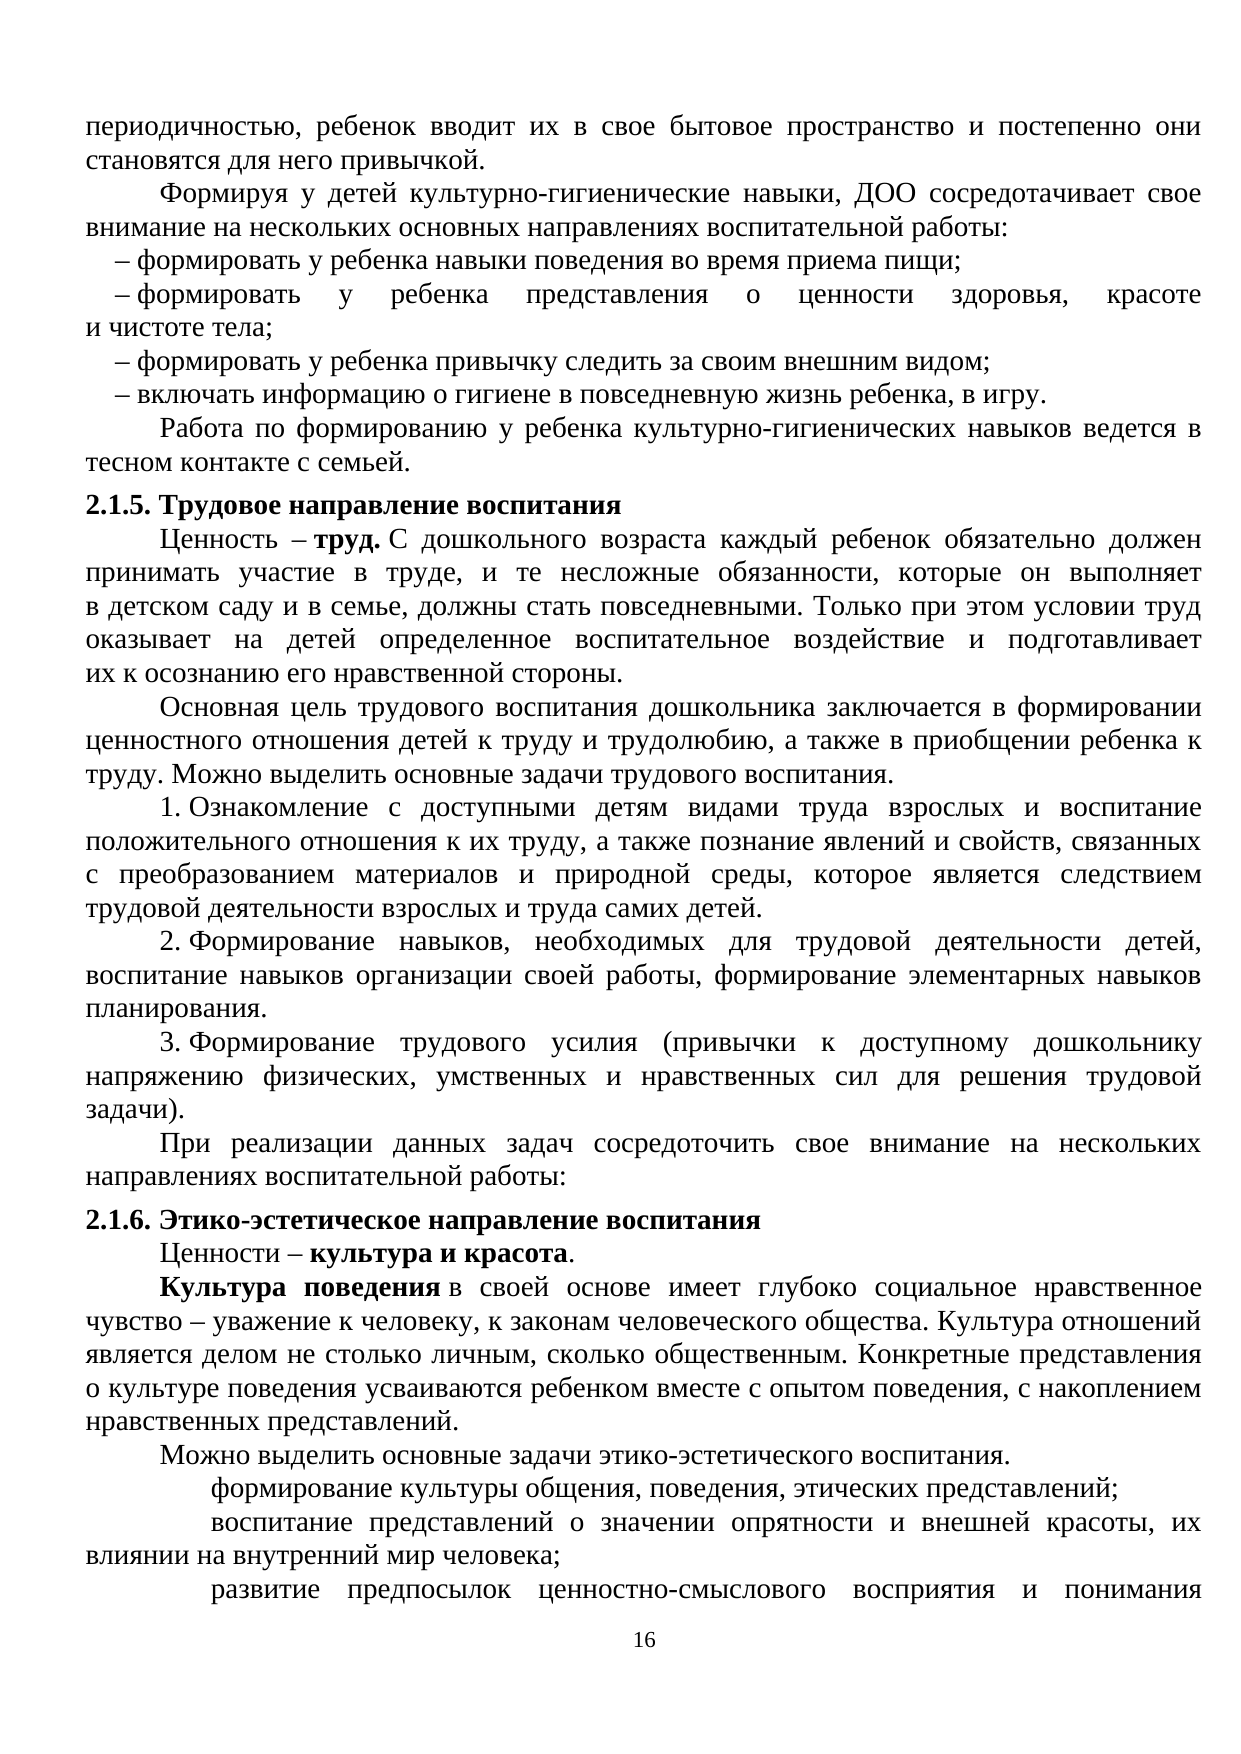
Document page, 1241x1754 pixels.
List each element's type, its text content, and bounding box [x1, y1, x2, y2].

text – формировать у ребенка навыки поведения во время приема пищи; [85, 242, 1203, 276]
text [85, 108, 1203, 175]
text 2.1.6. Этико-эстетическое направление воспитания [85, 1192, 1203, 1236]
text При реализации данных задач сосредоточить свое внимание на нескольких направлениях воспитательной работы: [85, 1125, 1203, 1192]
text 2. Формирование навыков, необходимых для трудовой деятельности детей, воспитание навыков организации своей работы, формирование элементарных навыков планирования. [85, 923, 1203, 1024]
text 2.1.5. Трудовое направление воспитания [85, 477, 1203, 521]
text – формировать у ребенка представления о ценности здоровья, красоте и чистоте тела; [85, 276, 1203, 343]
text 3. Формирование трудового усилия (привычки к доступному дошкольнику напряжению физических, умственных и нравственных сил для решения трудовой задачи). [85, 1024, 1203, 1125]
text  формирование культуры общения, поведения, этических представлений; [85, 1470, 1203, 1504]
text Основная цель трудового воспитания дошкольника заключается в формировании ценностного отношения детей к труду и трудолюбию, а также в приобщении ребенка к труду. Можно выделить основные задачи трудового воспитания. [85, 689, 1203, 789]
text Культура поведения в своей основе имеет глубоко социальное нравственное чувство – уважение к человеку, к законам человеческого общества. Культура отношений является делом не столько личным, сколько общественным. Конкретные представления о культуре поведения усваиваются ребенком вместе с опытом поведения, с накоплением нравственных представлений. [85, 1269, 1203, 1437]
text Ценности – культура и красота. [85, 1236, 1203, 1269]
text  воспитание представлений о значении опрятности и внешней красоты, их влиянии на внутренний мир человека; [85, 1504, 1203, 1571]
text Работа по формированию у ребенка культурно-гигиенических навыков ведется в тесном контакте с семьей. [85, 410, 1203, 477]
text Формируя у детей культурно-гигиенические навыки, ДОО сосредотачивает свое внимание на нескольких основных направлениях воспитательной работы: [85, 175, 1203, 242]
text – включать информацию о гигиене в повседневную жизнь ребенка, в игру. [85, 377, 1203, 410]
text 1. Ознакомление с доступными детям видами труда взрослых и воспитание положительного отношения к их труду, а также познание явлений и свойств, связанных с преобразованием материалов и природной среды, которое является следствием трудовой деятельности взрослых и труда самих детей. [85, 789, 1203, 923]
text Можно выделить основные задачи этико-эстетического воспитания. [85, 1437, 1203, 1470]
text Ценность – труд. С дошкольного возраста каждый ребенок обязательно должен принимать участие в труде, и те несложные обязанности, которые он выполняет в детском саду и в семье, должны стать повседневными. Только при этом условии труд оказывает на детей определенное воспитательное воздействие и подготавливает их к осознанию его нравственной стороны. [85, 521, 1203, 689]
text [85, 1571, 1203, 1604]
text – формировать у ребенка привычку следить за своим внешним видом; [85, 343, 1203, 377]
